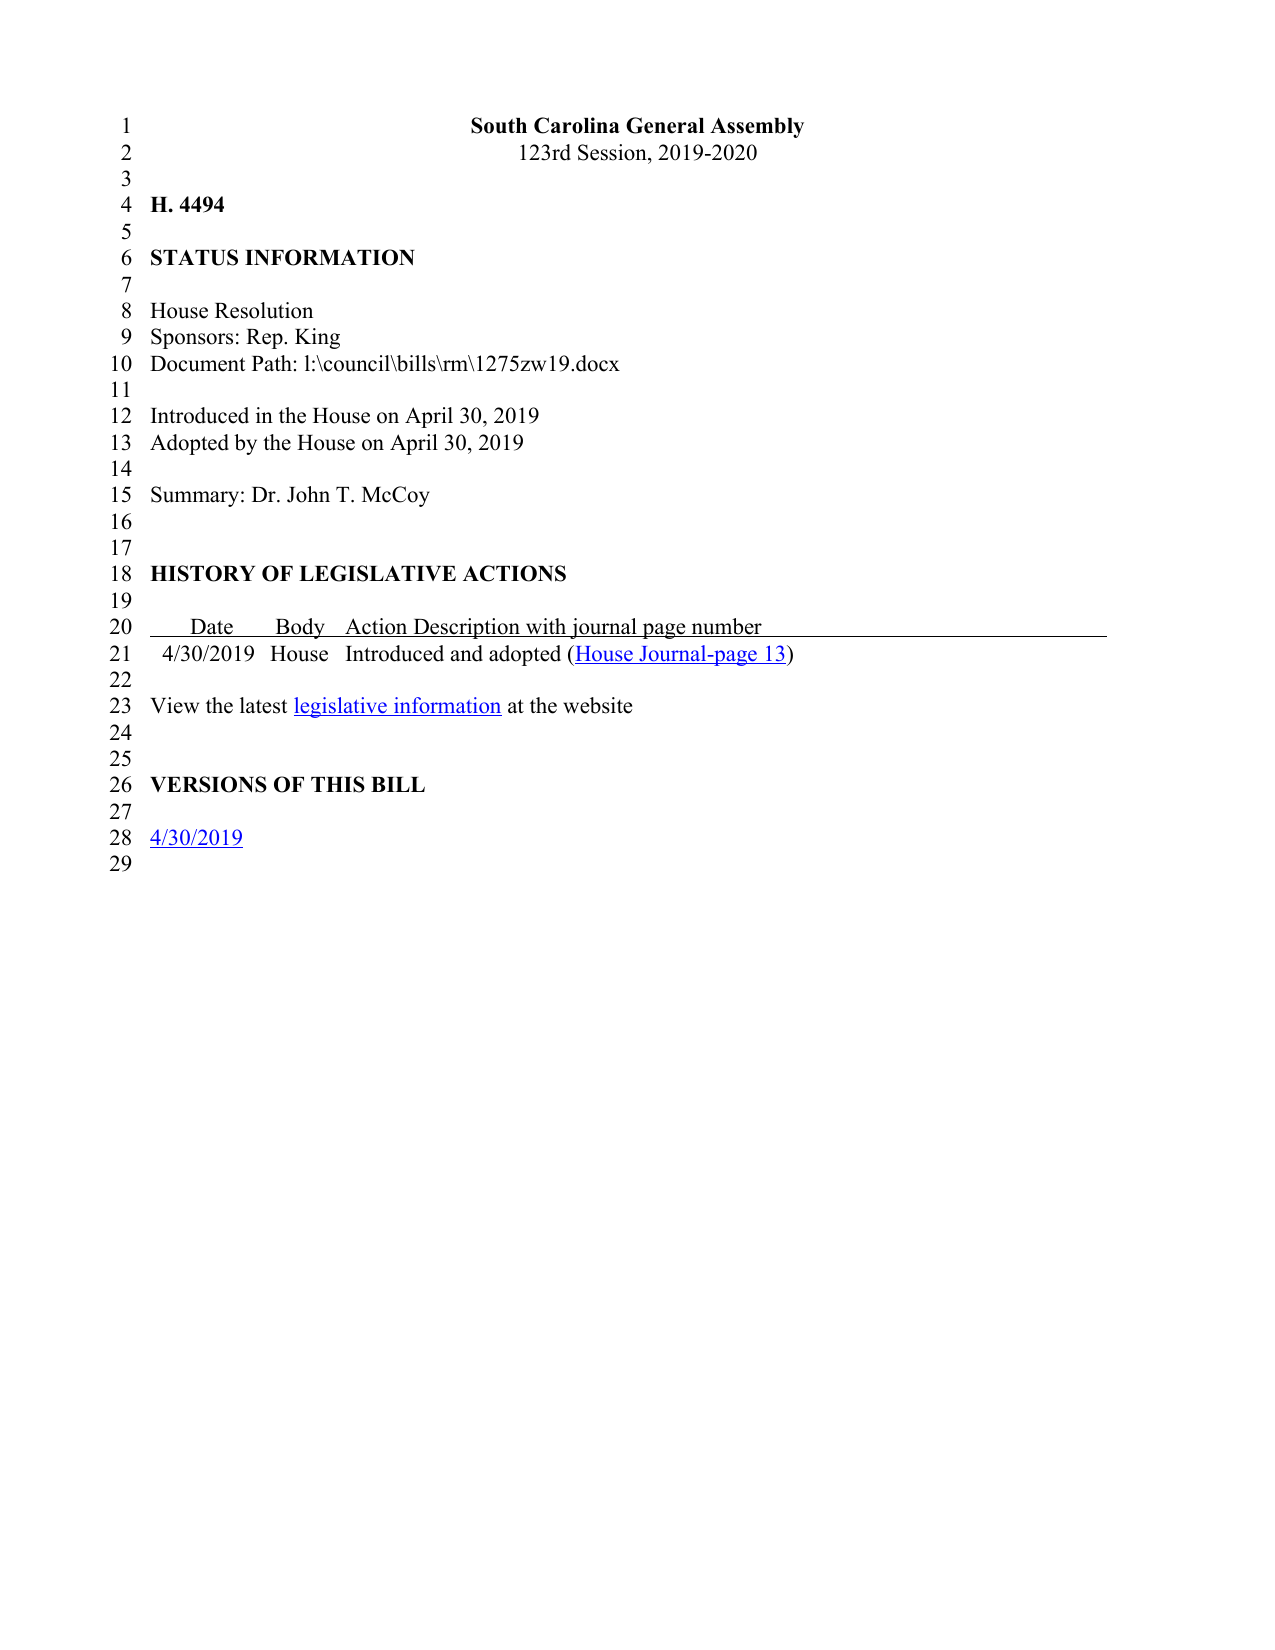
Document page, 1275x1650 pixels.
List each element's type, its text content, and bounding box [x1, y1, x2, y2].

text House Resolution [150, 297, 1125, 323]
text 4/30/2019 [150, 824, 1125, 850]
text STATUS INFORMATION [150, 244, 1125, 271]
text South Carolina General Assembly [150, 112, 1125, 139]
text Sponsors: Rep. King [150, 323, 1125, 350]
text Introduced in the House on April 30, 2019 [150, 402, 1125, 429]
text Adopted by the House on April 30, 2019 [150, 429, 1125, 455]
text Date Body Action Description with journal page number [150, 613, 1125, 639]
text HISTORY OF LEGISLATIVE ACTIONS [150, 561, 1125, 587]
text VERSIONS OF THIS BILL [150, 771, 1125, 798]
text 123rd Session, 2019-2020 [150, 139, 1125, 165]
text 4/30/2019 House Introduced and adopted (House Journal-page 13) [150, 639, 1125, 666]
text Document Path: l:\council\bills\rm\1275zw19.docx [150, 350, 1125, 376]
text H. 4494 [150, 192, 1125, 218]
text View the latest legislative information at the website [150, 692, 1125, 719]
text Summary: Dr. John T. McCoy [150, 481, 1125, 508]
